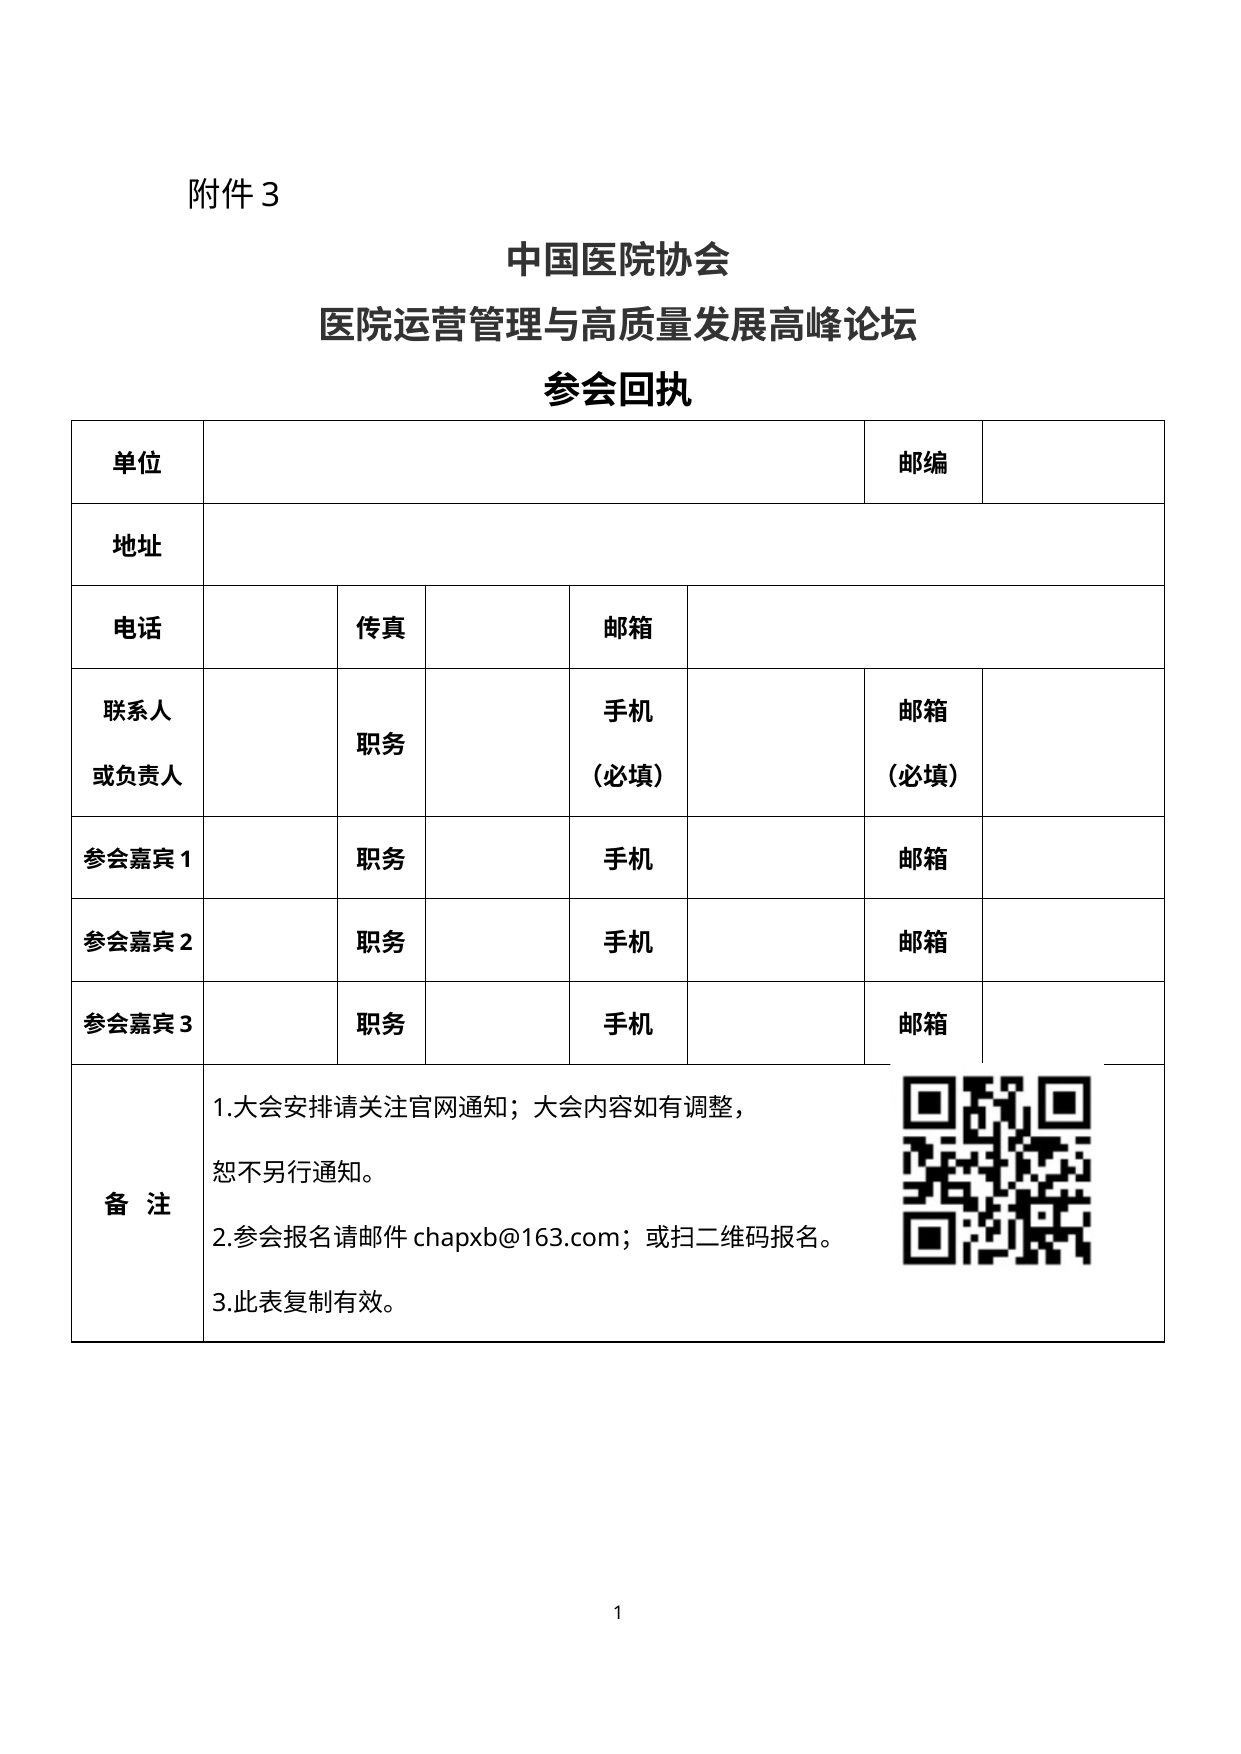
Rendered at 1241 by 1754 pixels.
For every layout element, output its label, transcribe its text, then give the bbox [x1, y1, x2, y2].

table_cell [204, 504, 1164, 585]
table_cell 备 注 [72, 1065, 203, 1341]
table_cell [983, 817, 1164, 898]
table_cell 邮箱 [865, 817, 982, 898]
table_cell 传真 [338, 586, 425, 668]
table_cell 联系人 或负责人 [72, 669, 203, 816]
table_cell 参会嘉宾3 [72, 982, 203, 1064]
table_cell [983, 899, 1164, 981]
table_cell [204, 669, 337, 816]
table_cell 职务 [338, 899, 425, 981]
table_cell [983, 982, 1164, 1064]
table_cell [688, 982, 864, 1064]
table_header [204, 421, 864, 502]
table_cell 电话 [72, 586, 203, 668]
text 中国医院协会 [187, 225, 1048, 290]
table_cell 职务 [338, 669, 425, 816]
table_cell 邮箱 [570, 586, 687, 668]
table_cell [426, 817, 569, 898]
table_cell 参会嘉宾1 [72, 817, 203, 898]
table_cell 地址 [72, 504, 203, 585]
table_cell [204, 982, 337, 1064]
table_cell 邮箱 [865, 899, 982, 981]
table_cell [688, 899, 864, 981]
table_header 单位 [72, 421, 203, 502]
table_cell [688, 586, 1164, 668]
text 参会回执 [187, 355, 1048, 420]
table_cell [983, 669, 1164, 816]
table_cell [204, 817, 337, 898]
table_cell 职务 [338, 982, 425, 1064]
table_cell 手机 （必填） [570, 669, 687, 816]
table_cell 邮箱 （必填） [865, 669, 982, 816]
table_cell [426, 899, 569, 981]
table_cell [426, 669, 569, 816]
table_cell 手机 [570, 817, 687, 898]
table_cell [688, 669, 864, 816]
table_cell [204, 586, 337, 668]
table_cell 职务 [338, 817, 425, 898]
table_cell [204, 899, 337, 981]
table_header 邮编 [865, 421, 982, 502]
table_cell 手机 [570, 982, 687, 1064]
table_header [983, 421, 1164, 502]
table_cell 参会嘉宾2 [72, 899, 203, 981]
text 医院运营管理与高质量发展高峰论坛 [187, 290, 1048, 355]
table_cell [688, 817, 864, 898]
text 附件3 [187, 160, 1048, 225]
table_cell [426, 586, 569, 668]
table_cell 邮箱 [865, 982, 982, 1064]
table_cell 手机 [570, 899, 687, 981]
picture [890, 1063, 1104, 1278]
table_cell 1.大会安排请关注官网通知；大会内容如有调整， 恕不另行通知。 2.参会报名请邮件chapxb@163.com；或扫二维码报名。 3.此表复制有效。 [204, 1065, 1164, 1341]
table_cell [426, 982, 569, 1064]
